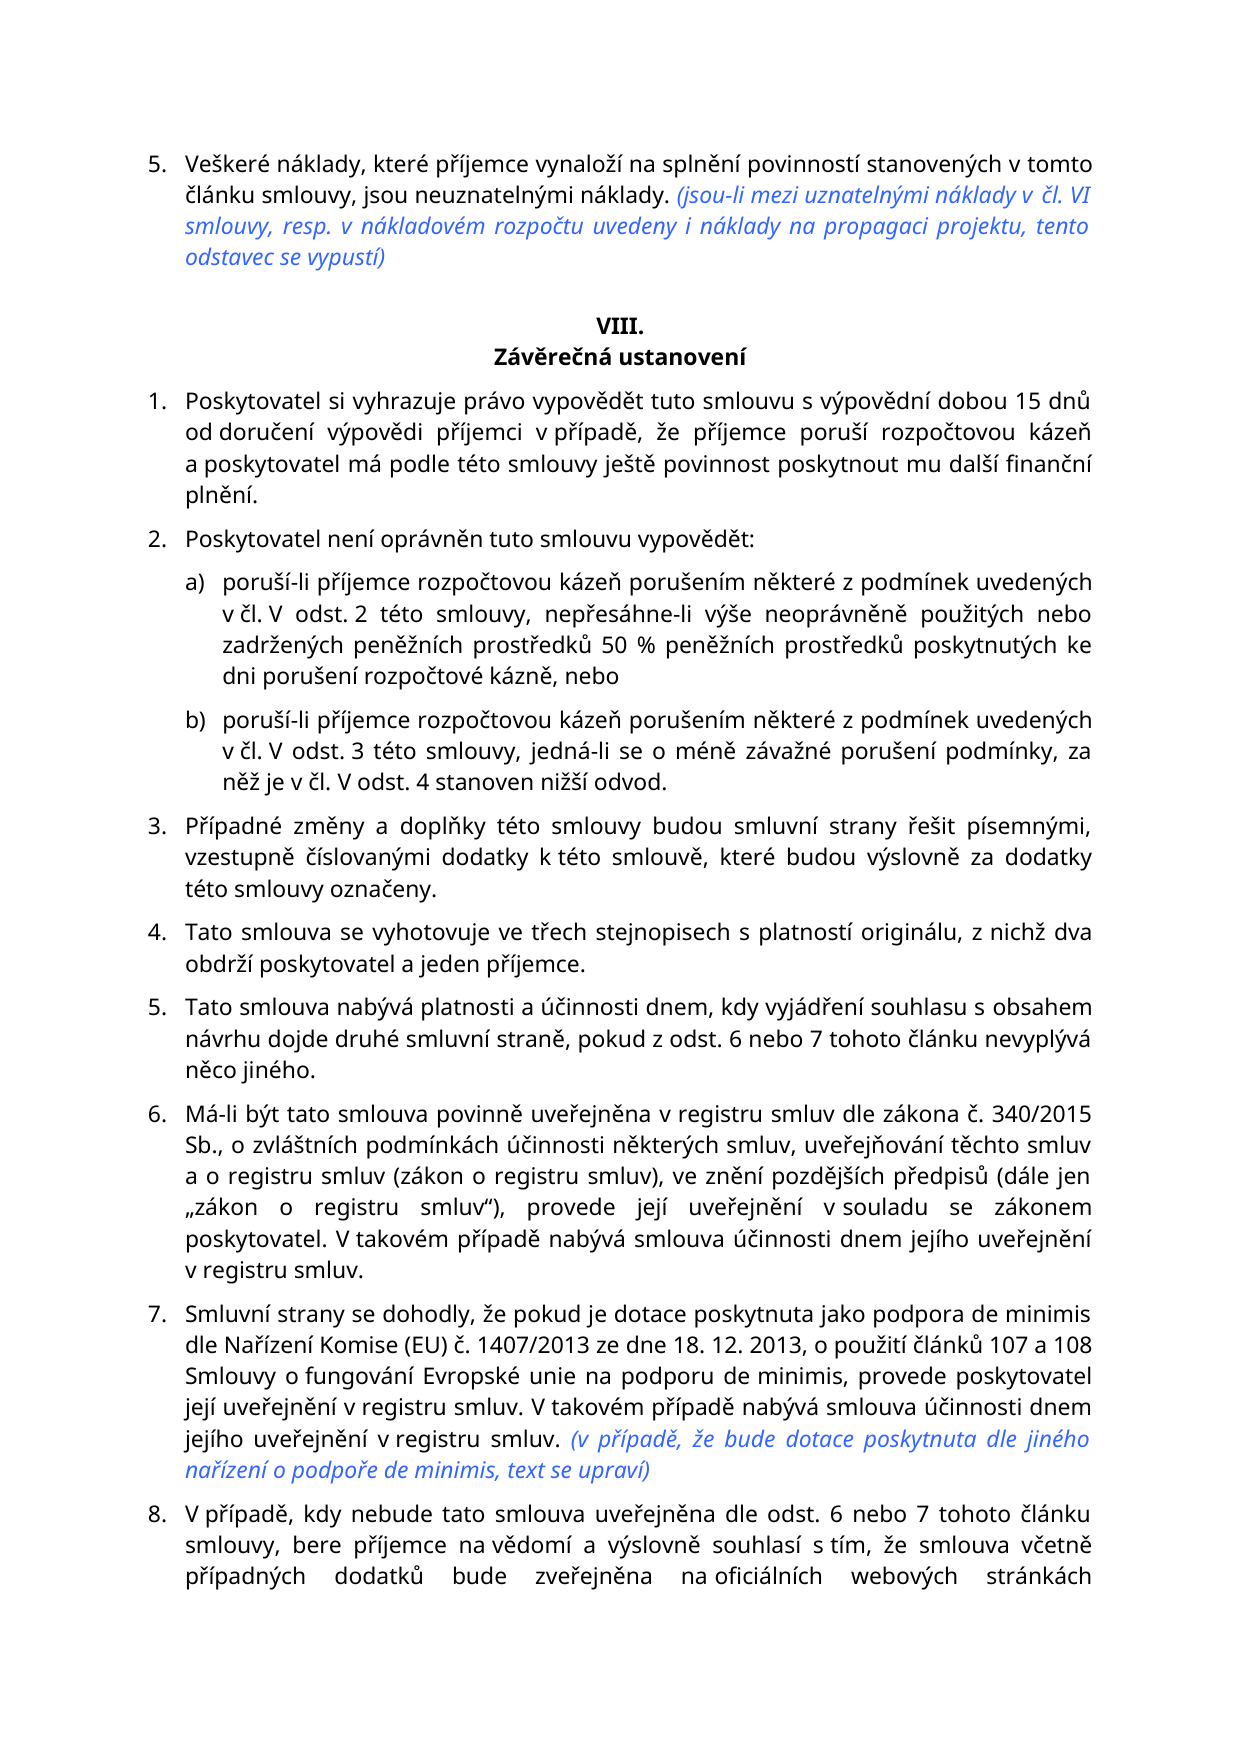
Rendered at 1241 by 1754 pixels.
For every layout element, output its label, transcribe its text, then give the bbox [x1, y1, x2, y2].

list Poskytovatel si vyhrazuje právo vypovědět tuto smlouvu s výpovědní dobou 15 dnů od doručení výpovědi příjemci v případě, že příjemce poruší rozpočtovou kázeň a poskytovatel má podle této smlouvy ještě povinnost poskytnout mu další finanční plnění. [148, 385, 1093, 510]
list poruší-li příjemce rozpočtovou kázeň porušením některé z podmínek uvedených v čl. V odst. 2 této smlouvy, nepřesáhne-li výše neoprávněně použitých nebo zadržených peněžních prostředků 50 % peněžních prostředků poskytnutých ke dni porušení rozpočtové kázně, nebo [185, 566, 1093, 691]
list Má-li být tato smlouva povinně uveřejněna v registru smluv dle zákona č. 340/2015 Sb., o zvláštních podmínkách účinnosti některých smluv, uveřejňování těchto smluv a o registru smluv (zákon o registru smluv), ve znění pozdějších předpisů (dále jen „zákon o registru smluv“), provede její uveřejnění v souladu se zákonem poskytovatel. V takovém případě nabývá smlouva účinnosti dnem jejího uveřejnění v registru smluv. [148, 1098, 1093, 1285]
list Veškeré náklady, které příjemce vynaloží na splnění povinností stanovených v tomto článku smlouvy, jsou neuznatelnými náklady. (jsou-li mezi uznatelnými náklady v čl. VI smlouvy, resp. v nákladovém rozpočtu uvedeny i náklady na propagaci projektu, tento odstavec se vypustí) [148, 148, 1093, 273]
list Tato smlouva nabývá platnosti a účinnosti dnem, kdy vyjádření souhlasu s obsahem návrhu dojde druhé smluvní straně, pokud z odst. 6 nebo 7 tohoto článku nevyplývá něco jiného. [148, 991, 1093, 1085]
list Případné změny a doplňky této smlouvy budou smluvní strany řešit písemnými, vzestupně číslovanými dodatky k této smlouvě, které budou výslovně za dodatky této smlouvy označeny. [148, 810, 1093, 904]
text VIII. Závěrečná ustanovení [148, 310, 1093, 373]
list Tato smlouva se vyhotovuje ve třech stejnopisech s platností originálu, z nichž dva obdrží poskytovatel a jeden příjemce. [148, 916, 1093, 979]
list Poskytovatel není oprávněn tuto smlouvu vypovědět: [148, 523, 1093, 554]
list Smluvní strany se dohodly, že pokud je dotace poskytnuta jako podpora de minimis dle Nařízení Komise (EU) č. 1407/2013 ze dne 18. 12. 2013, o použití článků 107 a 108 Smlouvy o fungování Evropské unie na podporu de minimis, provede poskytovatel její uveřejnění v registru smluv. V takovém případě nabývá smlouva účinnosti dnem jejího uveřejnění v registru smluv. (v případě, že bude dotace poskytnuta dle jiného nařízení o podpoře de minimis, text se upraví) [148, 1298, 1093, 1485]
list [148, 1498, 1093, 1591]
list poruší-li příjemce rozpočtovou kázeň porušením některé z podmínek uvedených v čl. V odst. 3 této smlouvy, jedná-li se o méně závažné porušení podmínky, za něž je v čl. V odst. 4 stanoven nižší odvod. [185, 704, 1093, 798]
